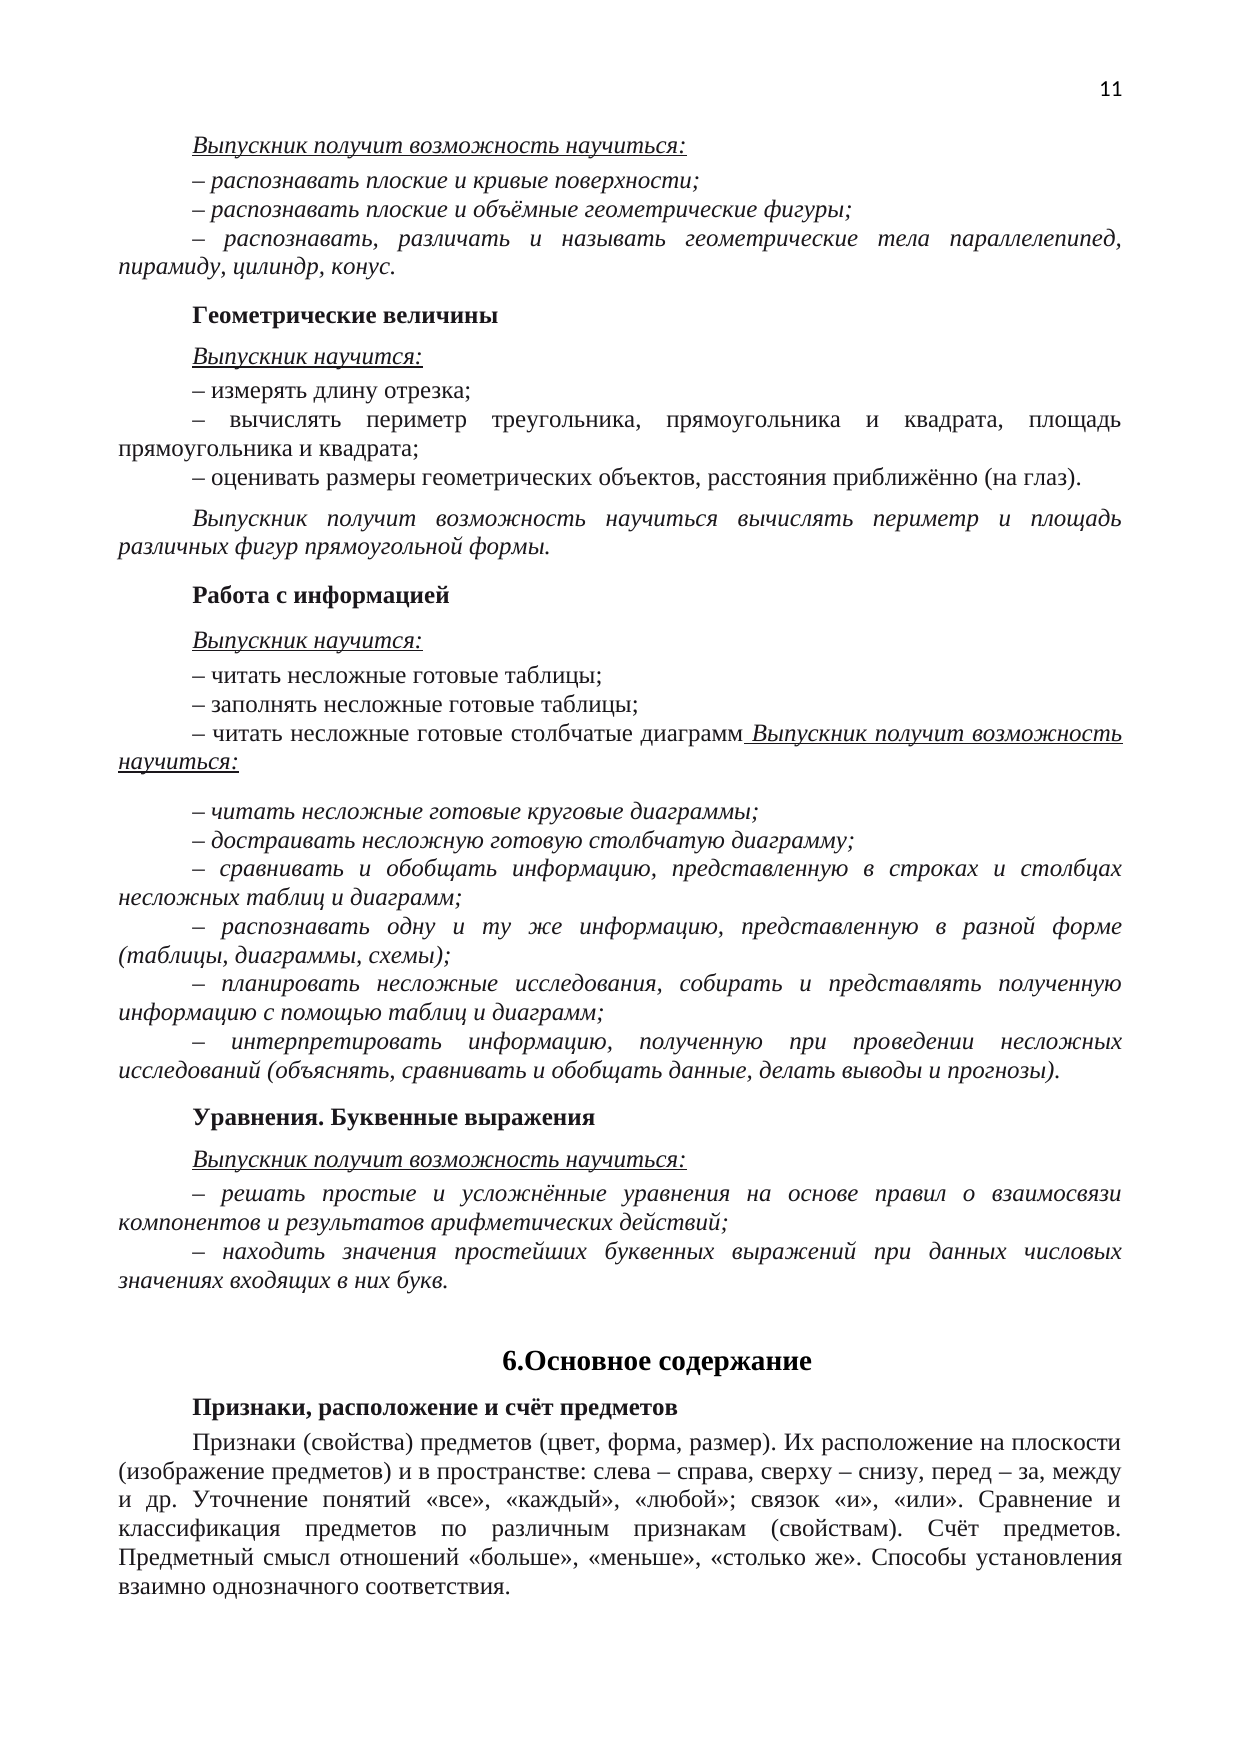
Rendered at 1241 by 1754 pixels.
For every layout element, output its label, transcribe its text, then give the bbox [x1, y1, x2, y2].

text – вычислять периметр треугольника, прямоугольника и квадрата, площадь прямоугольника и квадрата; [118, 404, 1122, 462]
text – решать простые и усложнённые уравнения на основе правил о взаимосвязи компонентов и результатов арифметических действий; [118, 1178, 1122, 1236]
text Признаки, расположение и счёт предметов [118, 1392, 1122, 1421]
text – распознавать одну и ту же информацию, представленную в разной форме (таблицы, диаграммы, схемы); [118, 911, 1122, 968]
text Признаки (свойства) предметов (цвет, форма, размер). Их расположение на плоскости (изображение предметов) и в пространстве: слева – справа, сверху – снизу, перед – за, между и др. Уточнение понятий «все», «каждый», «любой»; связок «и», «или». Сравнение и классификация предметов по различным признакам (свойствам). Счёт предметов. Предметный смысл отношений «больше», «меньше», «столько же». Способы установления взаимно однозначного соответствия. [118, 1427, 1122, 1599]
text Выпускник получит возможность научиться вычислять периметр и площадь различных фигур прямоугольной формы. [118, 503, 1122, 560]
text Работа с информацией [118, 581, 1122, 609]
text Выпускник получит возможность научиться: [118, 130, 1122, 159]
text 6.Основное содержание [118, 1343, 1122, 1376]
text – читать несложные готовые столбчатые диаграмм Выпускник получит возможность научиться: [118, 718, 1122, 775]
text – сравнивать и обобщать информацию, представленную в строках и столбцах несложных таблиц и диаграмм; [118, 853, 1122, 911]
text – читать несложные готовые круговые диаграммы; [118, 796, 1122, 825]
text – распознавать плоские и объёмные геометрические фигуры; [118, 194, 1122, 223]
text – читать несложные готовые таблицы; [118, 660, 1122, 689]
text – интерпретировать информацию, полученную при проведении несложных исследований (объяснять, сравнивать и обобщать данные, делать выводы и прогнозы). [118, 1026, 1122, 1083]
text – распознавать, различать и называть геометрические тела параллелепипед, пирамиду, цилиндр, конус. [118, 223, 1122, 280]
text – оценивать размеры геометрических объектов, расстояния приближённо (на глаз). [118, 462, 1122, 491]
text – измерять длину отрезка; [118, 376, 1122, 404]
text Уравнения. Буквенные выражения [118, 1102, 1122, 1131]
text – распознавать плоские и кривые поверхности; [118, 165, 1122, 194]
text – заполнять несложные готовые таблицы; [118, 689, 1122, 718]
text – находить значения простейших буквенных выражений при данных числовых значениях входящих в них букв. [118, 1236, 1122, 1293]
text Выпускник научится: [118, 625, 1122, 654]
text – планировать несложные исследования, собирать и представлять полученную информацию с помощью таблиц и диаграмм; [118, 968, 1122, 1026]
text Выпускник научится: [118, 341, 1122, 370]
text Геометрические величины [118, 301, 1122, 329]
text – достраивать несложную готовую столбчатую диаграмму; [118, 825, 1122, 853]
text Выпускник получит возможность научиться: [118, 1144, 1122, 1172]
